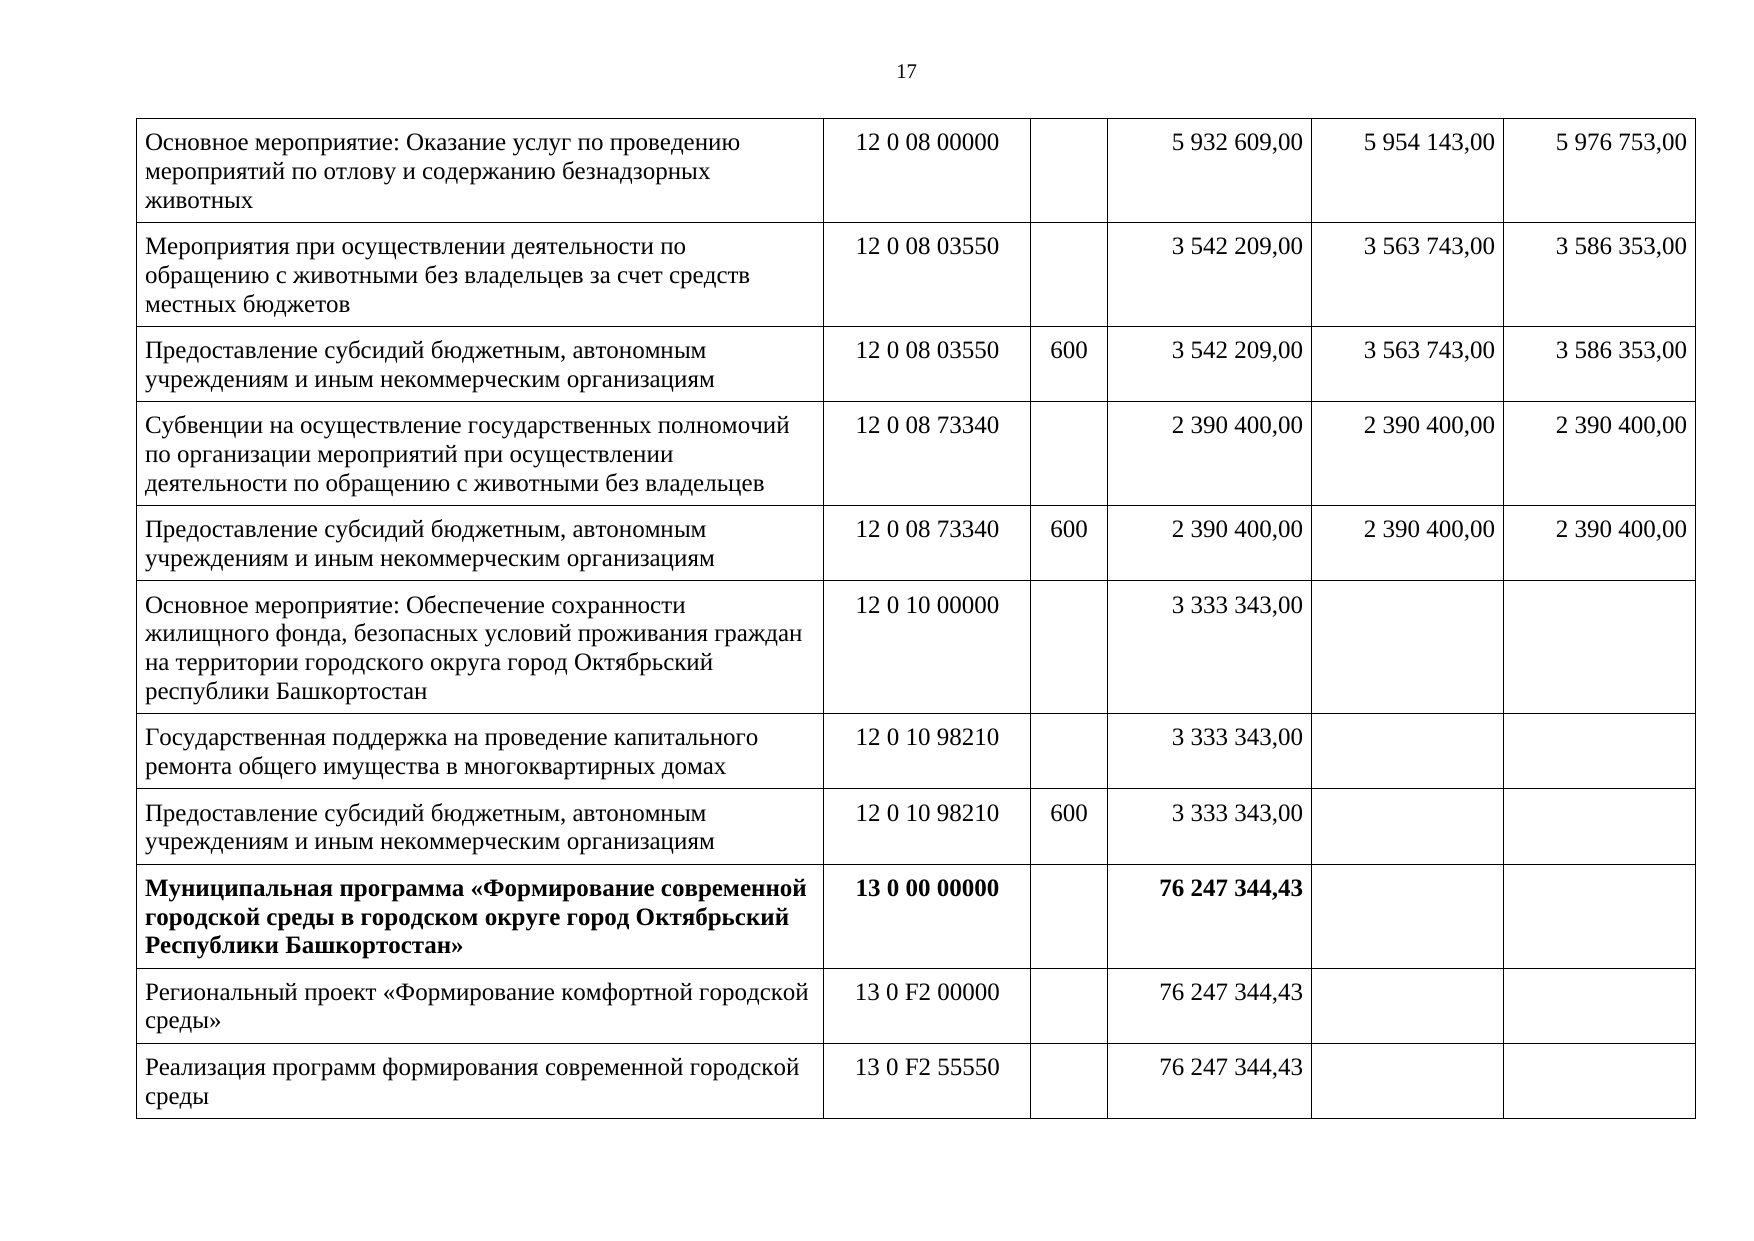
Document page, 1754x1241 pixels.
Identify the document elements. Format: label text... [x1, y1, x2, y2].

table_cell [1312, 865, 1503, 967]
table_cell Предоставление субсидий бюджетным, автономным учреждениям и иным некоммерческим организациям [137, 327, 823, 401]
table_cell [1031, 119, 1107, 222]
table_cell 76 247 344,43 [1108, 969, 1311, 1043]
table_cell 3 333 343,00 [1108, 789, 1311, 863]
table_cell 3 542 209,00 [1108, 223, 1311, 326]
table_cell 2 390 400,00 [1504, 402, 1695, 505]
table_cell [1031, 714, 1107, 788]
table_cell 12 0 08 73340 [824, 402, 1030, 505]
table_cell 3 586 353,00 [1504, 223, 1695, 326]
table_cell 12 0 08 03550 [824, 223, 1030, 326]
table_cell 600 [1031, 789, 1107, 863]
table_cell [1031, 865, 1107, 967]
table_cell 600 [1031, 506, 1107, 580]
table_cell 3 563 743,00 [1312, 327, 1503, 401]
table_cell Государственная поддержка на проведение капитального ремонта общего имущества в многоквартирных домах [137, 714, 823, 788]
table_cell [1031, 223, 1107, 326]
table_cell Субвенции на осуществление государственных полномочий по организации мероприятий при осуществлении деятельности по обращению с животными без владельцев [137, 402, 823, 505]
table_cell Предоставление субсидий бюджетным, автономным учреждениям и иным некоммерческим организациям [137, 789, 823, 863]
table_cell [1312, 789, 1503, 863]
table_cell 13 0 F2 55550 [824, 1044, 1030, 1118]
table_cell 76 247 344,43 [1108, 1044, 1311, 1118]
table_cell 3 333 343,00 [1108, 714, 1311, 788]
table_cell 3 542 209,00 [1108, 327, 1311, 401]
table_cell 12 0 10 98210 [824, 714, 1030, 788]
table_cell Основное мероприятие: Оказание услуг по проведению мероприятий по отлову и содержанию безнадзорных животных [137, 119, 823, 222]
table_cell [1504, 1044, 1695, 1118]
table_cell 5 932 609,00 [1108, 119, 1311, 222]
table_cell [1504, 969, 1695, 1043]
table_cell 12 0 08 73340 [824, 506, 1030, 580]
table_cell 5 976 753,00 [1504, 119, 1695, 222]
table_cell [1312, 581, 1503, 713]
table_cell 12 0 08 03550 [824, 327, 1030, 401]
table_cell 3 563 743,00 [1312, 223, 1503, 326]
table_cell 13 0 F2 00000 [824, 969, 1030, 1043]
table_cell [1031, 969, 1107, 1043]
table_cell [1504, 865, 1695, 967]
table_cell [1312, 969, 1503, 1043]
table_cell Региональный проект «Формирование комфортной городской среды» [137, 969, 823, 1043]
table_cell 76 247 344,43 [1108, 865, 1311, 967]
table_cell 5 954 143,00 [1312, 119, 1503, 222]
table_cell [1504, 581, 1695, 713]
table_cell 12 0 10 98210 [824, 789, 1030, 863]
table_cell 2 390 400,00 [1108, 402, 1311, 505]
table_cell Реализация программ формирования современной городской среды [137, 1044, 823, 1118]
table_cell 2 390 400,00 [1108, 506, 1311, 580]
table_cell [1504, 789, 1695, 863]
table_cell Предоставление субсидий бюджетным, автономным учреждениям и иным некоммерческим организациям [137, 506, 823, 580]
table_cell 2 390 400,00 [1312, 506, 1503, 580]
table_cell 600 [1031, 327, 1107, 401]
table_cell 3 586 353,00 [1504, 327, 1695, 401]
table_cell Мероприятия при осуществлении деятельности по обращению с животными без владельцев за счет средств местных бюджетов [137, 223, 823, 326]
table_cell [1031, 581, 1107, 713]
table_cell Муниципальная программа «Формирование современной городской среды в городском округе город Октябрьский Республики Башкортостан» [137, 865, 823, 967]
table_cell Основное мероприятие: Обеспечение сохранности жилищного фонда, безопасных условий проживания граждан на территории городского округа город Октябрьский республики Башкортостан [137, 581, 823, 713]
table_cell [1312, 714, 1503, 788]
table_cell [1504, 714, 1695, 788]
table_cell 12 0 10 00000 [824, 581, 1030, 713]
table_cell 2 390 400,00 [1504, 506, 1695, 580]
table_cell [1312, 1044, 1503, 1118]
table_cell 13 0 00 00000 [824, 865, 1030, 967]
table_cell 3 333 343,00 [1108, 581, 1311, 713]
table_cell [1031, 402, 1107, 505]
table_cell 12 0 08 00000 [824, 119, 1030, 222]
table_cell 2 390 400,00 [1312, 402, 1503, 505]
table_cell [1031, 1044, 1107, 1118]
